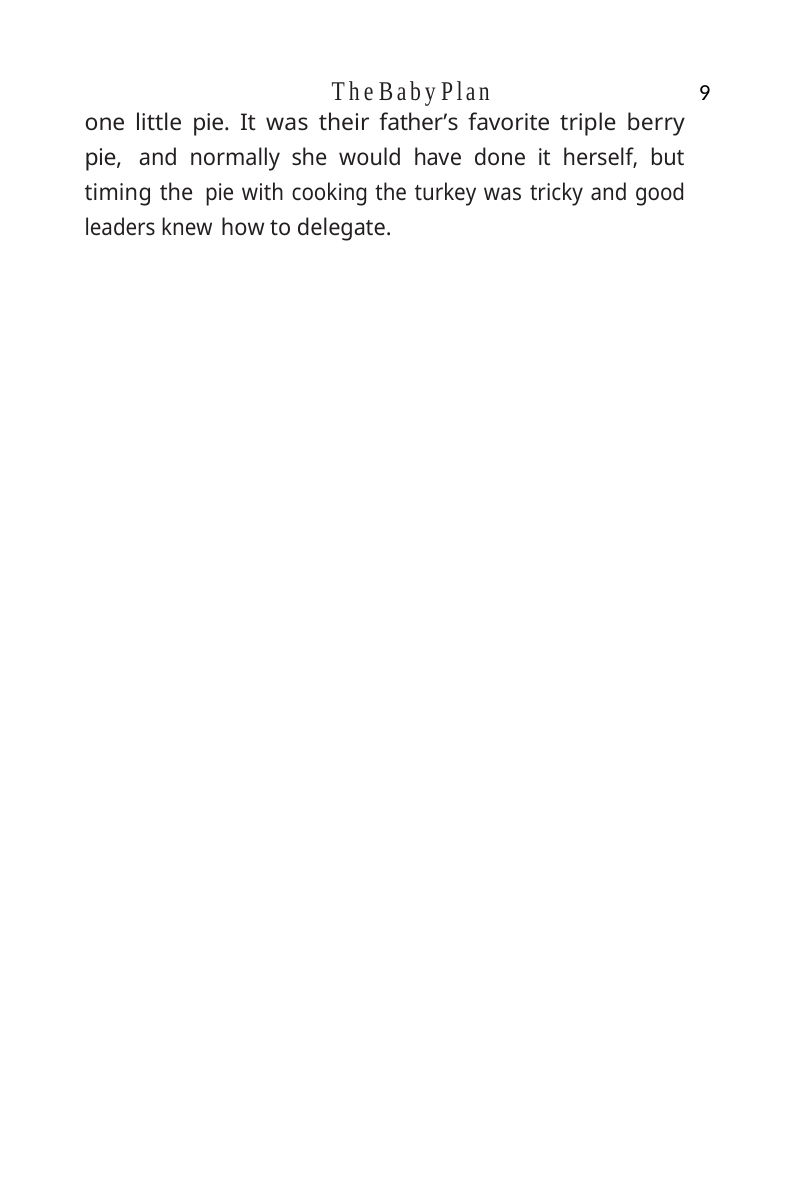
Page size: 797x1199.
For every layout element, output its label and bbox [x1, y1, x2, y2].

text [84, 106, 685, 242]
